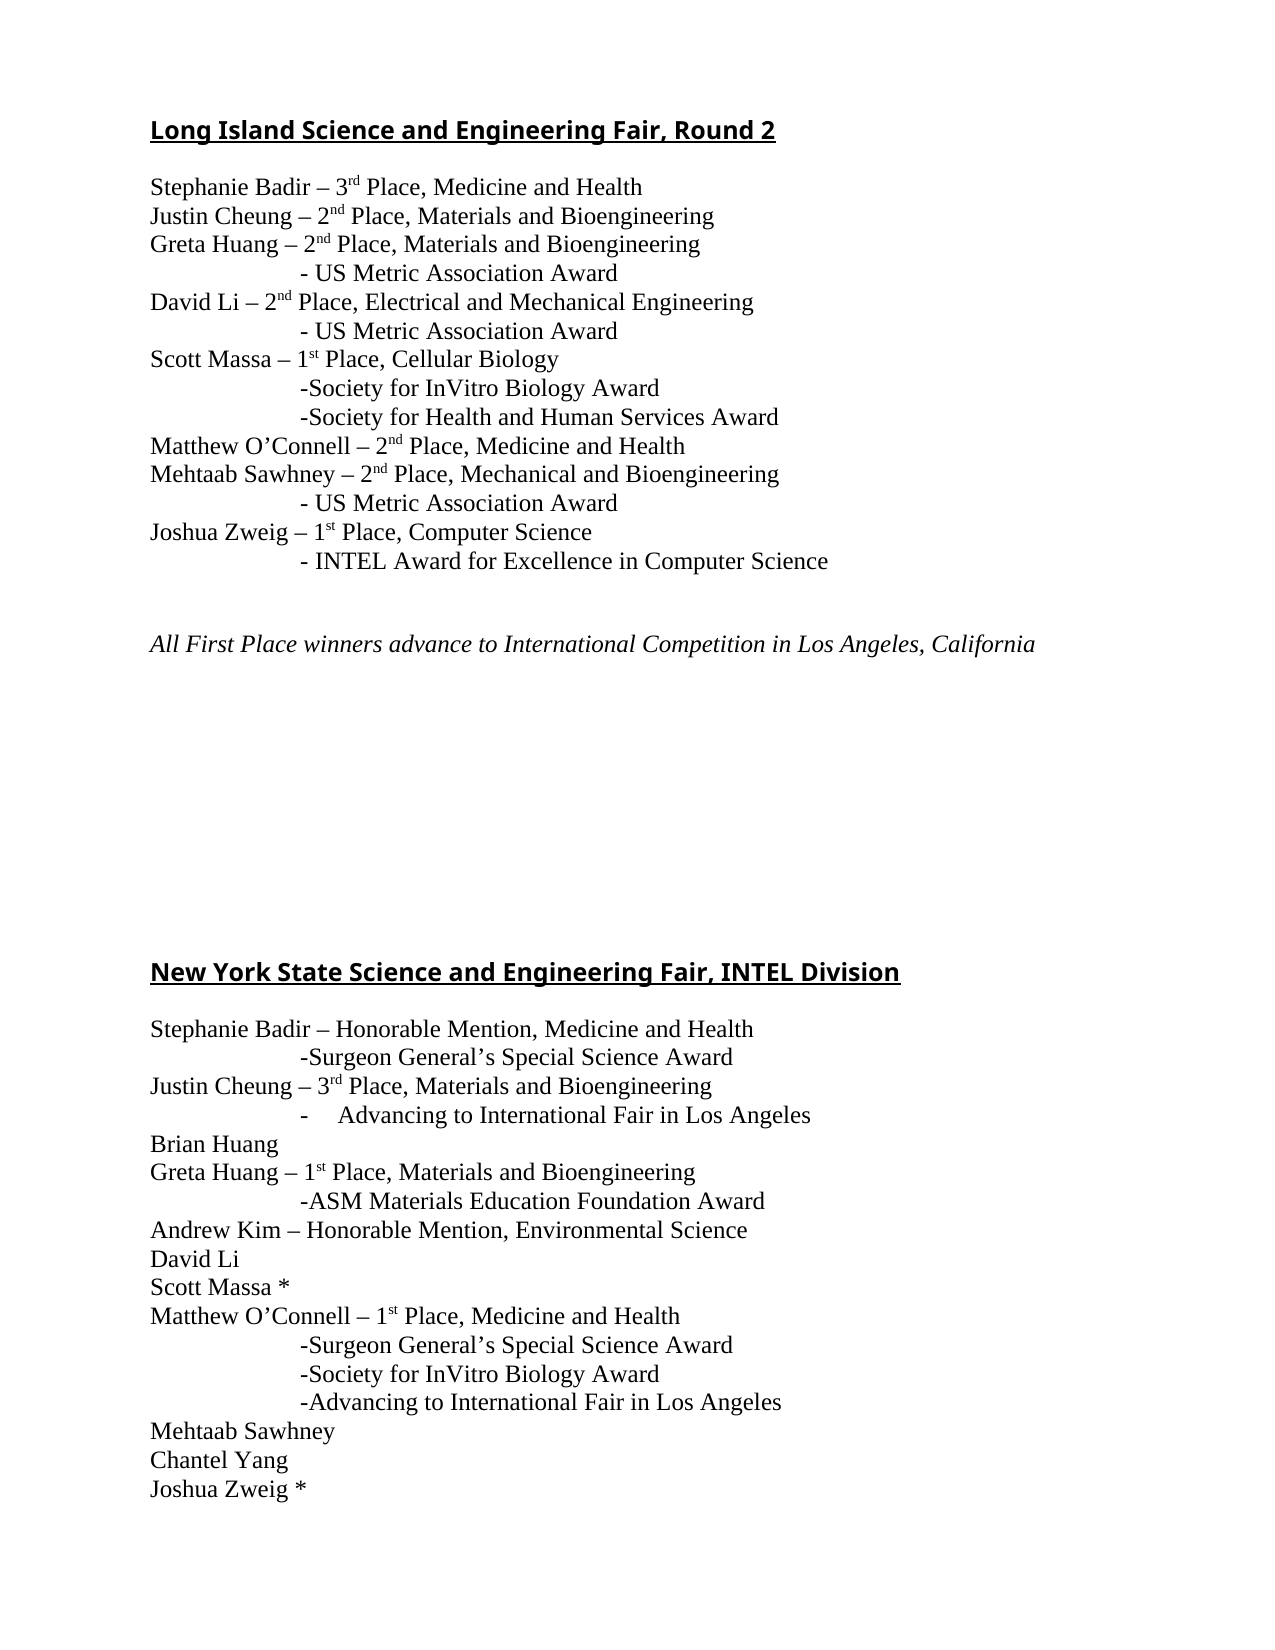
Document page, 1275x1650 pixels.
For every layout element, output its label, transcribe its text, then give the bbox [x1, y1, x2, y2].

text -Surgeon General’s Special Science Award [150, 1042, 1125, 1071]
text Scott Massa – 1st Place, Cellular Biology [150, 344, 1125, 373]
text Greta Huang – 2nd Place, Materials and Bioengineering [150, 229, 1125, 258]
text Matthew O’Connell – 2nd Place, Medicine and Health [150, 431, 1125, 459]
text - US Metric Association Award [150, 258, 1125, 287]
text -ASM Materials Education Foundation Award [150, 1186, 1125, 1215]
text -Advancing to International Fair in Los Angeles [150, 1387, 1125, 1416]
text - US Metric Association Award [150, 316, 1125, 344]
text All First Place winners advance to International Competition in Los Angeles, California [150, 629, 1125, 657]
text New York State Science and Engineering Fair, INTEL Division [150, 954, 1125, 988]
text Justin Cheung – 3rd Place, Materials and Bioengineering [150, 1071, 1125, 1100]
text -Society for Health and Human Services Award [150, 402, 1125, 431]
text Greta Huang – 1st Place, Materials and Bioengineering [150, 1157, 1125, 1186]
text - INTEL Award for Excellence in Computer Science [150, 546, 1125, 574]
text Stephanie Badir – Honorable Mention, Medicine and Health [150, 1014, 1125, 1042]
text Mehtaab Sawhney – 2nd Place, Mechanical and Bioengineering [150, 459, 1125, 488]
text Joshua Zweig * [150, 1474, 1125, 1502]
text David Li [150, 1244, 1125, 1272]
text -Surgeon General’s Special Science Award [150, 1330, 1125, 1359]
list Advancing to International Fair in Los Angeles [300, 1100, 1125, 1129]
text Matthew O’Connell – 1st Place, Medicine and Health [150, 1301, 1125, 1330]
text -Society for InVitro Biology Award [150, 373, 1125, 402]
text - US Metric Association Award [150, 488, 1125, 517]
text -Society for InVitro Biology Award [150, 1359, 1125, 1387]
text Justin Cheung – 2nd Place, Materials and Bioengineering [150, 201, 1125, 229]
text Chantel Yang [150, 1445, 1125, 1474]
text Joshua Zweig – 1st Place, Computer Science [150, 517, 1125, 546]
text Long Island Science and Engineering Fair, Round 2 [150, 112, 1125, 147]
text Stephanie Badir – 3rd Place, Medicine and Health [150, 172, 1125, 201]
text Brian Huang [150, 1129, 1125, 1157]
text Andrew Kim – Honorable Mention, Environmental Science [150, 1215, 1125, 1244]
text Mehtaab Sawhney [150, 1416, 1125, 1445]
text David Li – 2nd Place, Electrical and Mechanical Engineering [150, 287, 1125, 316]
text Scott Massa * [150, 1272, 1125, 1301]
